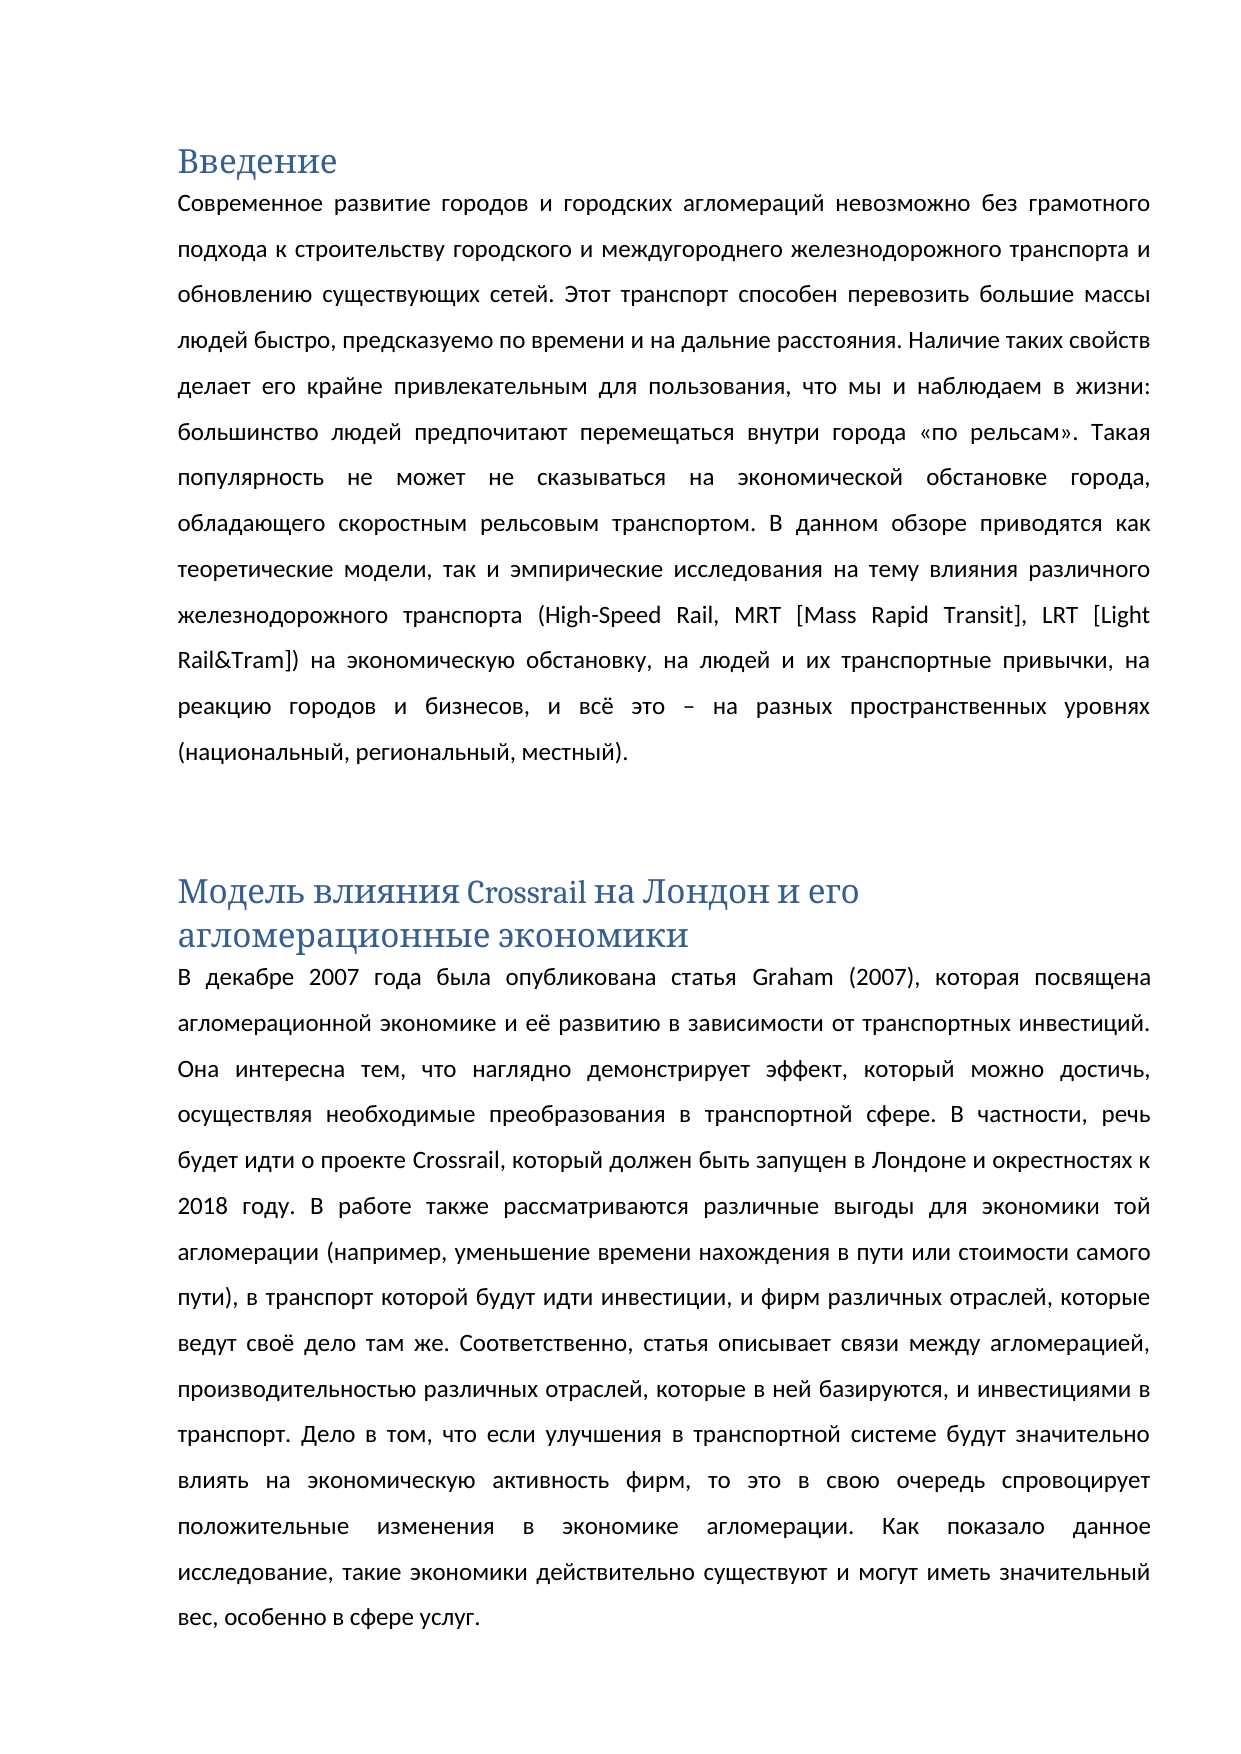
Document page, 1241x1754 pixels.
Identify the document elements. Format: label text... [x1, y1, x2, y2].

subtitle Введение [177, 143, 1152, 181]
subtitle Модель влияния Crossrail на Лондон и его агломерационные экономики [177, 873, 1152, 956]
text В декабре 2007 года была опубликована статья Graham (2007), которая посвящена агломерационной экономике и её развитию в зависимости от транспортных инвестиций. Она интересна тем, что наглядно демонстрирует эффект, который можно достичь, осуществляя необходимые преобразования в транспортной сфере. В частности, речь будет идти о проекте Crossrail, который должен быть запущен в Лондоне и окрестностях к 2018 году. В работе также рассматриваются различные выгоды для экономики той агломерации (например, уменьшение времени нахождения в пути или стоимости самого пути), в транспорт которой будут идти инвестиции, и фирм различных отраслей, которые ведут своё дело там же. Соответственно, статья описывает связи между агломерацией, производительностью различных отраслей, которые в ней базируются, и инвестициями в транспорт. Дело в том, что если улучшения в транспортной системе будут значительно влиять на экономическую активность фирм, то это в свою очередь спровоцирует положительные изменения в экономике агломерации. Как показало данное исследование, такие экономики действительно существуют и могут иметь значительный вес, особенно в сфере услуг. [177, 961, 1152, 1632]
text Современное развитие городов и городских агломераций невозможно без грамотного подхода к строительству городского и междугороднего железнодорожного транспорта и обновлению существующих сетей. Этот транспорт способен перевозить большие массы людей быстро, предсказуемо по времени и на дальние расстояния. Наличие таких свойств делает его крайне привлекательным для пользования, что мы и наблюдаем в жизни: большинство людей предпочитают перемещаться внутри города «по рельсам». Такая популярность не может не сказываться на экономической обстановке города, обладающего скоростным рельсовым транспортом. В данном обзоре приводятся как теоретические модели, так и эмпирические исследования на тему влияния различного железнодорожного транспорта (High-Speed Rail, MRT [Mass Rapid Transit], LRT [Light Rail&Tram]) на экономическую обстановку, на людей и их транспортные привычки, на реакцию городов и бизнесов, и всё это – на разных пространственных уровнях (национальный, региональный, местный). [177, 187, 1152, 766]
